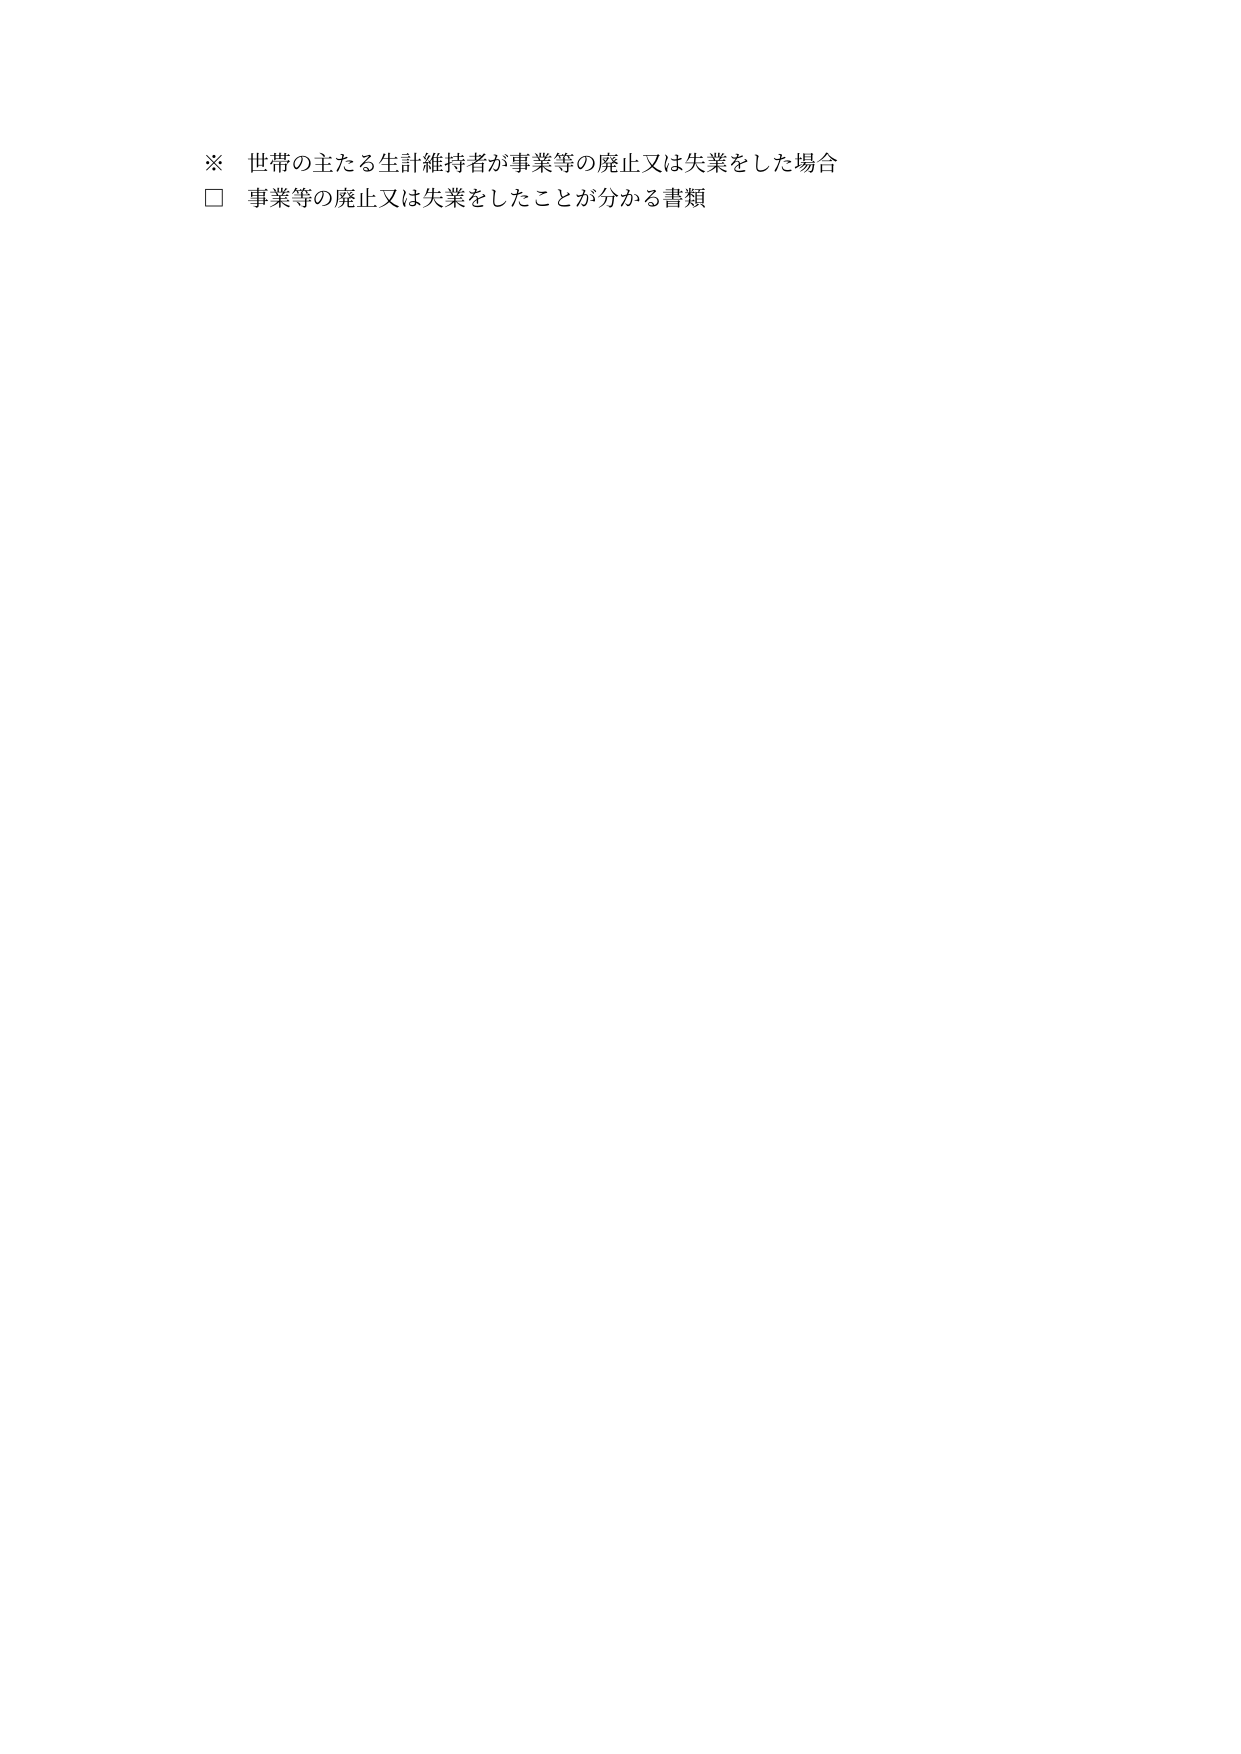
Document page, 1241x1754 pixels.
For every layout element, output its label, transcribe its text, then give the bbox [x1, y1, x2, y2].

text □ 事業等の廃止又は失業をしたことが分かる書類 [159, 179, 1081, 214]
text ※ 世帯の主たる生計維持者が事業等の廃止又は失業をした場合 [159, 144, 1081, 179]
